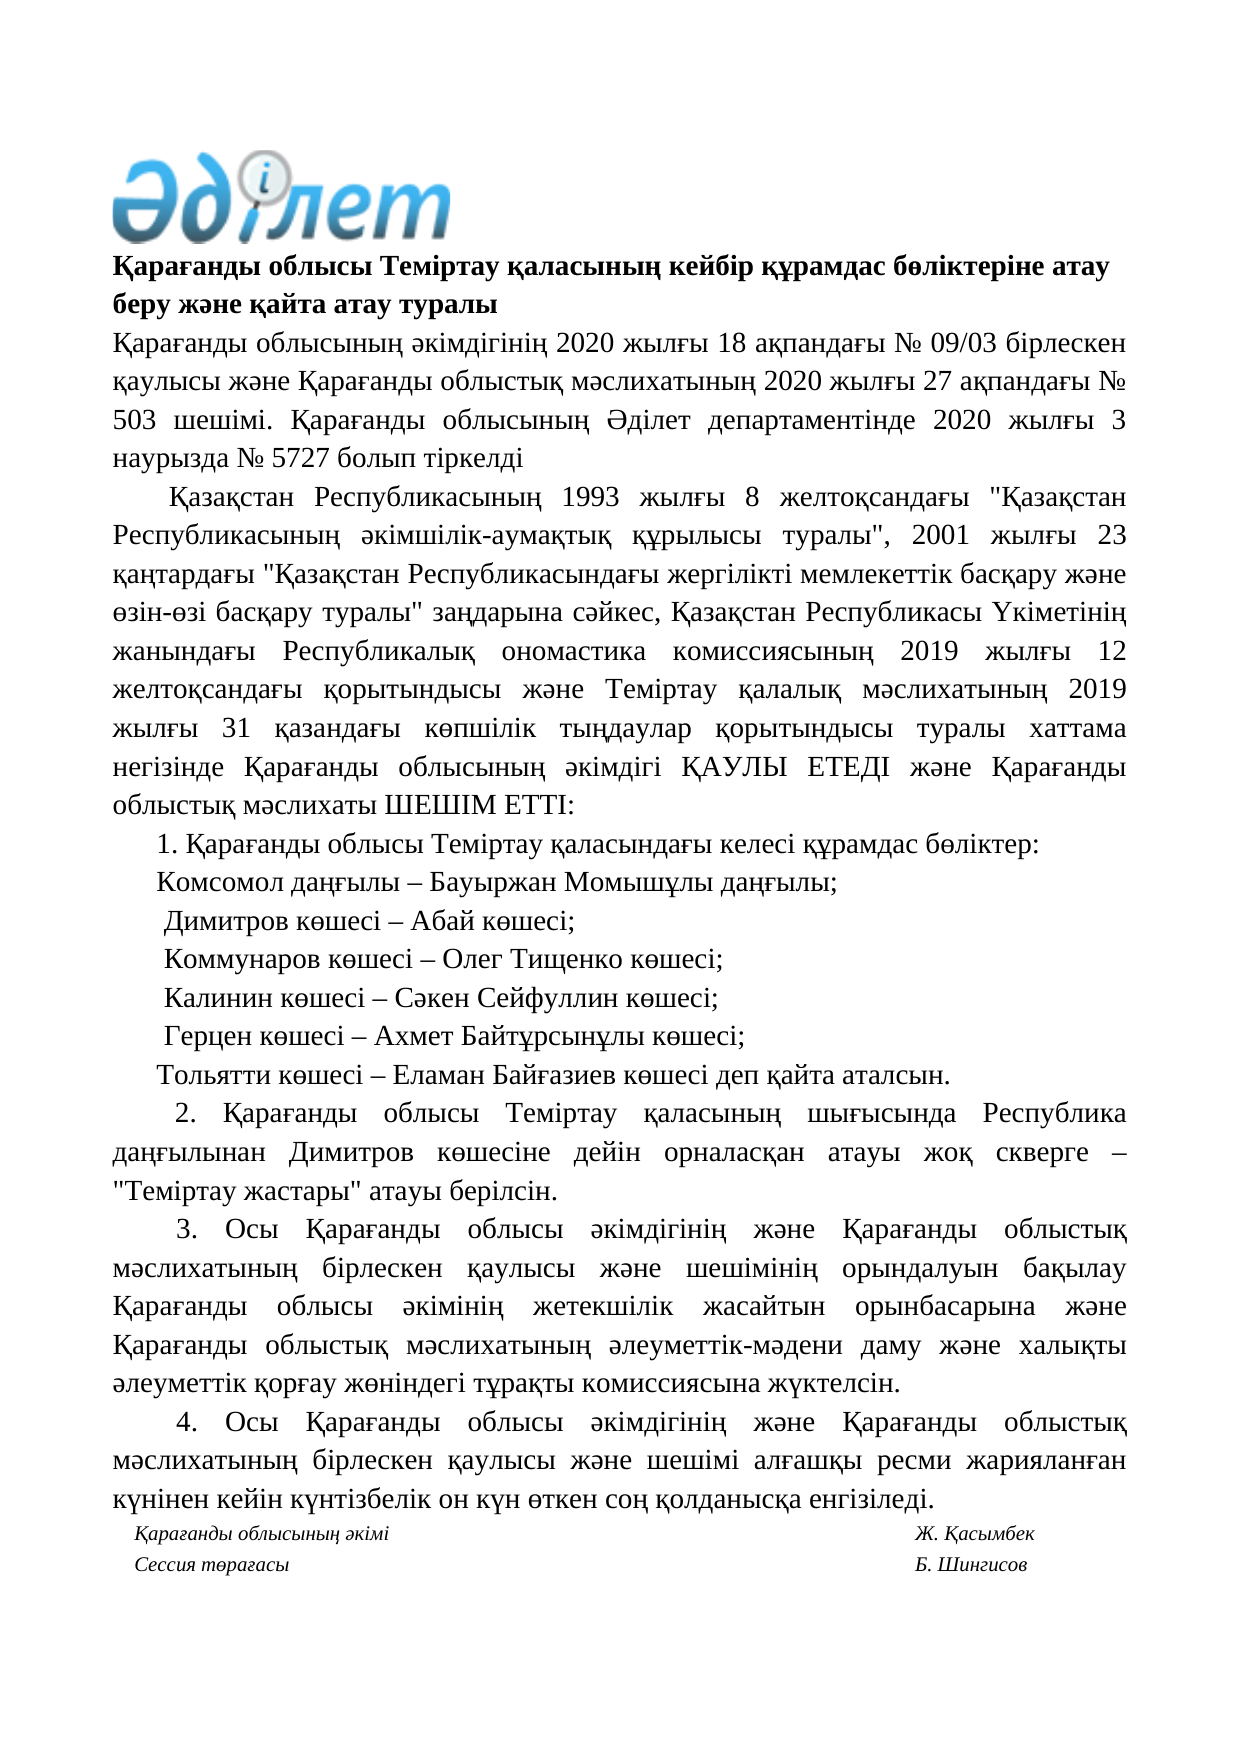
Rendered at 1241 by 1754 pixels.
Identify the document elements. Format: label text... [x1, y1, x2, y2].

text Димитров көшесі – Абай көшесі; [112, 903, 1128, 936]
text 3. Осы Қарағанды облысы әкімдігінің және Қарағанды облыстық мәслихатының бірлескен қаулысы және шешімінің орындалуын бақылау Қарағанды облысы әкімінің жетекшілік жасайтын орынбасарына және Қарағанды облыстық мәслихатының әлеуметтік-мәдени даму және халықты әлеуметтік қорғау жөніндегі тұрақты комиссиясына жүктелсін. [112, 1211, 1128, 1399]
table_cell Сессия төрағасы [101, 1551, 913, 1582]
text Калинин көшесі – Сәкен Сейфуллин көшесі; [112, 980, 1128, 1013]
table_header Қарағанды облысының әкімі [101, 1520, 913, 1551]
text Қазақстан Республикасының 1993 жылғы 8 желтоқсандағы "Қазақстан Республикасының әкімшілік-аумақтық құрылысы туралы", 2001 жылғы 23 қаңтардағы "Қазақстан Республикасындағы жергілікті мемлекеттік басқару және өзін-өзі басқару туралы" заңдарына сәйкес, Қазақстан Республикасы Үкіметінің жанындағы Республикалық ономастика комиссиясының 2019 жылғы 12 желтоқсандағы қорытындысы және Теміртау қалалық мәслихатының 2019 жылғы 31 қазандағы көпшілік тыңдаулар қорытындысы туралы хаттама негізінде Қарағанды облысының әкімдігі ҚАУЛЫ ЕТЕДІ және Қарағанды облыстық мәслихаты ШЕШІМ ЕТТІ: [112, 479, 1128, 821]
table_cell Б. Шингисов [913, 1551, 1240, 1582]
text 4. Осы Қарағанды облысы әкімдігінің және Қарағанды облыстық мәслихатының бірлескен қаулысы және шешімі алғашқы ресми жарияланған күнінен кейін күнтізбелік он күн өткен соң қолданысқа енгізіледі. [112, 1404, 1128, 1514]
text 1. Қарағанды облысы Теміртау қаласындағы келесі құрамдас бөліктер: [112, 826, 1128, 859]
picture [112, 150, 451, 244]
text Тольятти көшесі – Еламан Байғазиев көшесі деп қайта аталсын. [112, 1057, 1128, 1091]
table_header Ж. Қасымбек [913, 1520, 1240, 1551]
text Коммунаров көшесі – Олег Тищенко көшесі; [112, 941, 1128, 975]
text Герцен көшесі – Ахмет Байтұрсынұлы көшесі; [112, 1018, 1128, 1052]
text Қарағанды облысы Теміртау қаласының кейбір құрамдас бөліктеріне атау беру және қайта атау туралы [112, 248, 1128, 320]
text 2. Қарағанды облысы Теміртау қаласының шығысында Республика даңғылынан Димитров көшесіне дейін орналасқан атауы жоқ скверге – "Теміртау жастары" атауы берілсін. [112, 1096, 1128, 1206]
text Қарағанды облысының әкімдігінің 2020 жылғы 18 ақпандағы № 09/03 бірлескен қаулысы және Қарағанды облыстық мәслихатының 2020 жылғы 27 ақпандағы № 503 шешімі. Қарағанды облысының Әділет департаментінде 2020 жылғы 3 наурызда № 5727 болып тіркелді [112, 325, 1128, 474]
text Комсомол даңғылы – Бауыржан Момышұлы даңғылы; [112, 864, 1128, 898]
